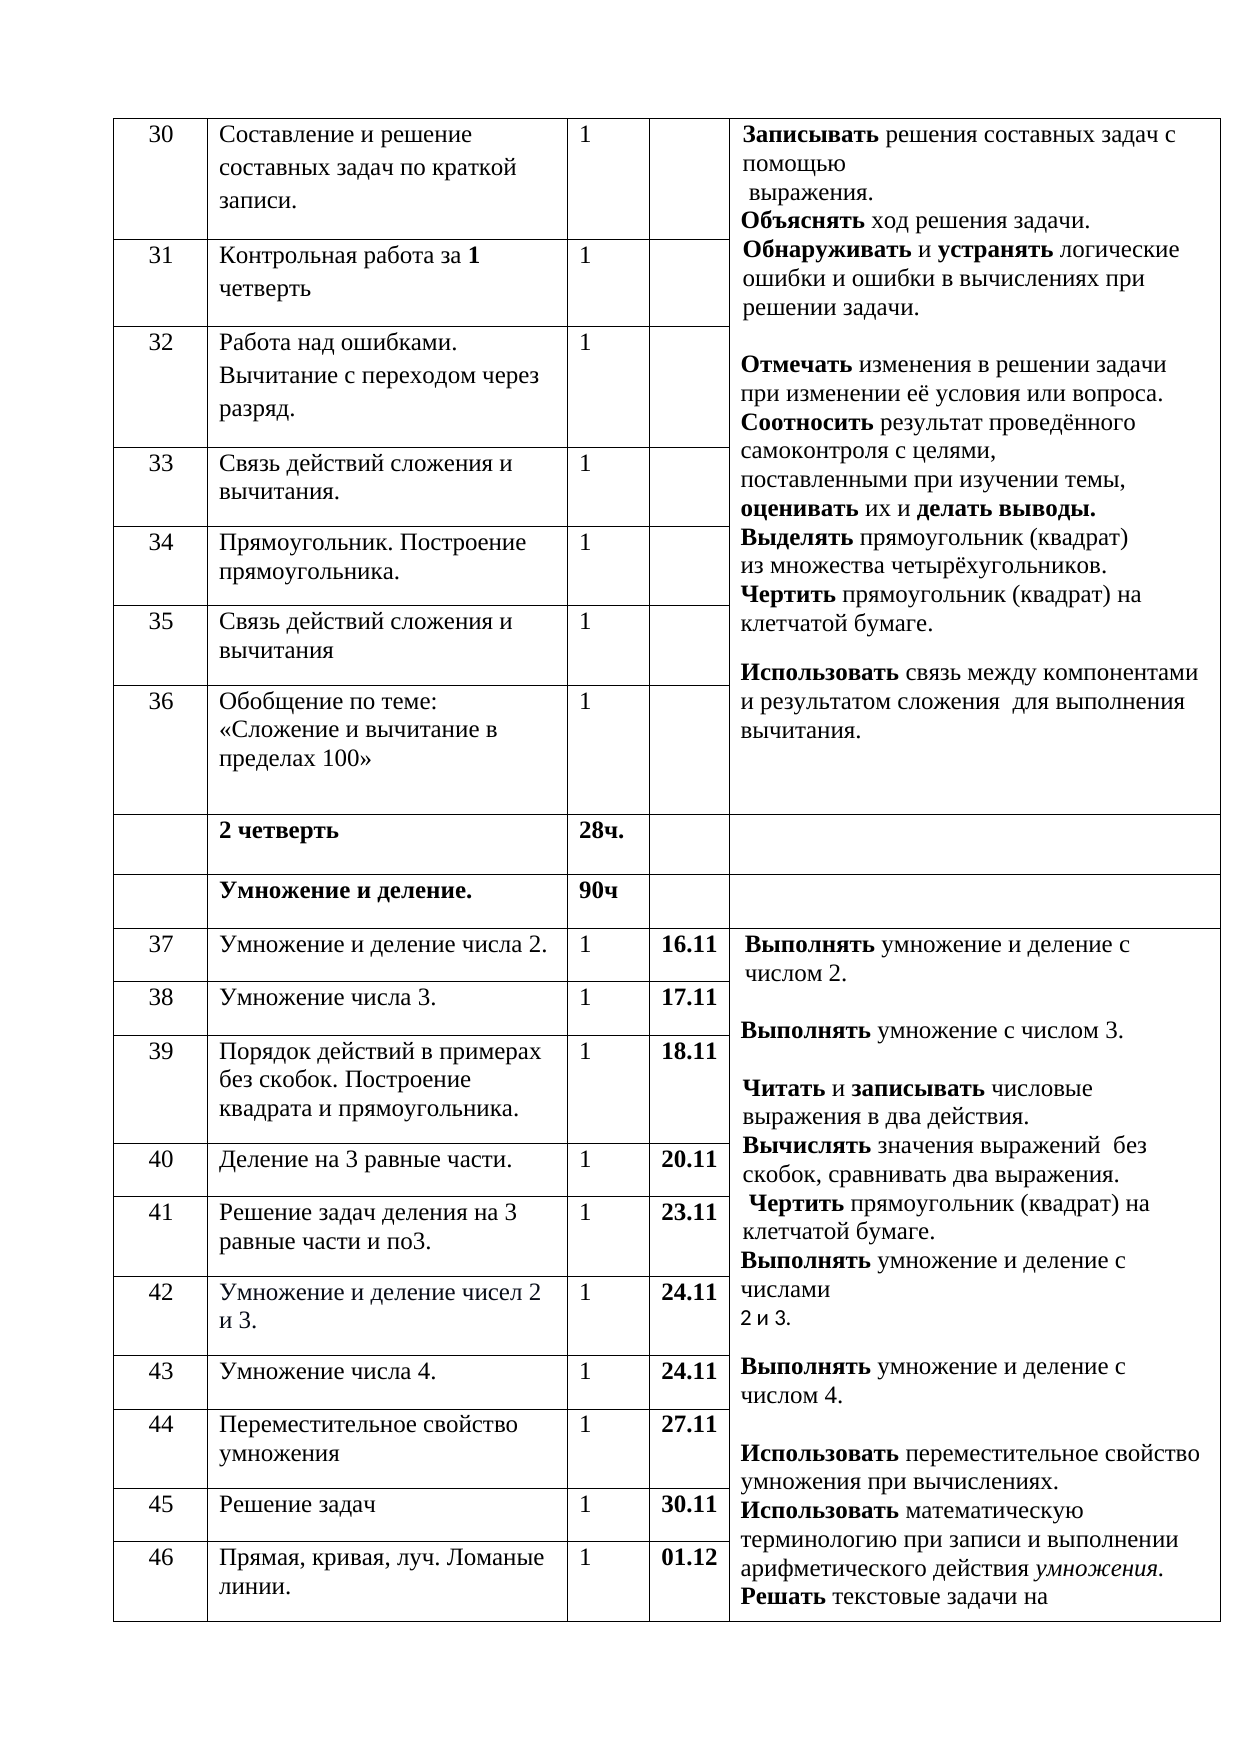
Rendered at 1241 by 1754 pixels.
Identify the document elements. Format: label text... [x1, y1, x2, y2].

table_cell 1 [568, 1489, 649, 1541]
table_cell [730, 815, 1220, 874]
table_cell 1 [568, 1410, 649, 1488]
table_cell 28ч. [568, 815, 649, 874]
table_cell 46 [114, 1542, 207, 1621]
table_cell 45 [114, 1489, 207, 1541]
table_cell Умножение числа 4. [208, 1356, 567, 1408]
table_cell Умножение и деление числа 2. [208, 929, 567, 981]
table_cell Порядок действий в примерах без скобок. Построение квадрата и прямоугольника. [208, 1036, 567, 1143]
table_cell 30 [114, 119, 207, 239]
table_cell [650, 327, 729, 447]
table_cell 32 [114, 327, 207, 447]
table_cell Обобщение по теме: «Сложение и вычитание в пределах 100» [208, 686, 567, 814]
table_cell [730, 875, 1220, 928]
table_cell Умножение и деление. [208, 875, 567, 928]
table_cell 1 [568, 1542, 649, 1621]
table_cell [650, 527, 729, 605]
table_cell 1 [568, 527, 649, 605]
table_cell 20.11 [650, 1144, 729, 1196]
table_cell 01.12 [650, 1542, 729, 1621]
table_cell 30.11 [650, 1489, 729, 1541]
table_cell Выполнять умножение и деление с числом 2. Выполнять умножение с числом 3. Читать и записывать числовые выражения в два действия. Вычислять значения выражений без скобок, сравнивать два выражения. Чертить прямоугольник (квадрат) на клетчатой бумаге. Выполнять умножение и деление с числами 2 и 3. Выполнять умножение и деление с числом 4. Использовать переместительное свойство умножения при вычислениях. Использовать математическую терминологию при записи и выполнении арифметического действия умножения. Решать текстовые задачи на умножение и деление. Вычислять длину ломаной линии. Чертить прямую, кривую, луч, ломаные линии. Использовать связь между компонентами и результатом умножения для выполнения деления. Различать замкнутые и незамкнутые кривые, окружность, дуга. Чертить замкнутые и незамкнутые кривые, окружность, дугу. Выполнять умножение и деление с числом 5. Использовать переместительное свойство умножения при вычислениях. Решать задачи с величинами цена, количество, стоимость. Использовать связь между компонентами и результатом умножения для выполнения деления. Соотносить результат проведённого самоконтроля с целями, поставленными при изучении темы, оценивать их и делать выводы. Моделировать с использованием предметов, схематических рисунков, схематических чертежей и решать текстовые задачи на умножение и деления. Находить различные способы решения одной и той же задачи. Различать замкнутые и незамкнутые ломаные линии. Чертить замкнутые и незамкнутые ломаные линии. Выполнять умножение и деление с числом 6. Использовать переместительное свойство умножения при вычислениях. Записывать решения простых задач на увеличение и уменьшение числа в несколько раз. Объяснять ход решения задачи. Вычислять длину ломаной линии. Чертить отрезок, равный длине ломаной. Решать задачи с величинами цена, количество, стоимость. Выполнять умножение и деление с числом 7. Записывать решения составных задач с помощью выражения. Объяснять ход решения задачи. Обнаруживать и устранять логические ошибки и ошибки в вычислениях при решении задачи. Отмечать изменения в решении задачи, при изменении её условия или вопроса. Чертить многоугольники на клетчатой бумаге. Вычислять длину ломаной линии многоугольника. Использовать связь между компонентами и результатом умножения для выполнения деления. Записывать решения составных задач с помощью выражения. Объяснять ход решения задачи. Обнаруживать и устранять логические ошибки и ошибки в вычислениях при решении задачи. Чертить прямую линию, отрезок. Решать задачи с величинами цена, количество, стоимость. Записывать решения составных задач с помощью выражения. Объяснять ход решения задачи. Обнаруживать и устранять логические ошибки и ошибки в вычислениях при решении задачи. Вычислять значения выражений без скобок, сравнивать два выражения. Выполнять умножение и деление с числом 8. Использовать связь между компонентами и результатом умножения для выполнения деления. Выполнять умножение и деление с числом 9. Сравнивать выражения и записывать результат сравнения. Записывать решения составных задач. Использовать связь между компонентами и результатом умножения для выполнения деления. Умножать число на 1. Делить на единицу. Различать окружность, круг. Чертить окружность на клетчатой бумаге. Чертить прямую линию, отрезок. Умножать 0 на нуль. Делить на нуль. Применять письменные приёмы сложения и вычитания двузначных чисел. Умножать и делить на 10. Решать задачи арифметическим способом. Записывать решения с помощью выражения. Объяснять ход решения задачи. Выполнять сложение чисел, полученных при измерении. Решать задачи с мерами длины. Чертить отрезки заданной длины. Соотносить результат проведённого самоконтроля с целями, поставленными при изучении темы, оценивать их и делать выводы. Определять по часам время с точностью до минуты. Выполнять сложение и вычитание чисел, полученных при измерении. Составлять и решать задачи. Объяснять ход решения задачи. Читать и записывать числовые выражения в два действия. [730, 929, 1220, 1621]
table_cell 90ч [568, 875, 649, 928]
table_cell Деление на 3 равные части. [208, 1144, 567, 1196]
table_cell 42 [114, 1277, 207, 1355]
table_cell 36 [114, 686, 207, 814]
table_cell [650, 875, 729, 928]
table_cell 37 [114, 929, 207, 981]
table_cell 1 [568, 119, 649, 239]
table_cell 1 [568, 448, 649, 526]
table_cell Решение задач [208, 1489, 567, 1541]
table_cell 39 [114, 1036, 207, 1143]
table_cell 2 четверть [208, 815, 567, 874]
table_cell 24.11 [650, 1277, 729, 1355]
table_cell 23.11 [650, 1197, 729, 1276]
table_cell 1 [568, 327, 649, 447]
table_cell 1 [568, 1277, 649, 1355]
table_cell 1 [568, 929, 649, 981]
table_cell 1 [568, 1197, 649, 1276]
table_cell 40 [114, 1144, 207, 1196]
table_cell [114, 815, 207, 874]
table_cell 31 [114, 240, 207, 326]
table_cell Решение задач деления на 3 равные части и по3. [208, 1197, 567, 1276]
table_cell [650, 448, 729, 526]
table_cell Контрольная работа за 1 четверть [208, 240, 567, 326]
table_cell Связь действий сложения и вычитания [208, 606, 567, 685]
table_cell [114, 875, 207, 928]
table_cell 38 [114, 982, 207, 1035]
table_cell 1 [568, 1144, 649, 1196]
table_cell 16.11 [650, 929, 729, 981]
table_cell 17.11 [650, 982, 729, 1035]
table_cell Прямоугольник. Построение прямоугольника. [208, 527, 567, 605]
table_cell Прямая, кривая, луч. Ломаные линии. [208, 1542, 567, 1621]
table_cell Умножение и деление чисел 2 и 3. [208, 1277, 567, 1355]
table_cell Связь действий сложения и вычитания. [208, 448, 567, 526]
table_cell 44 [114, 1410, 207, 1488]
table_cell 1 [568, 1356, 649, 1408]
table_cell 1 [568, 240, 649, 326]
table_cell [650, 240, 729, 326]
table_cell 24.11 [650, 1356, 729, 1408]
table_cell Составление и решение составных задач по краткой записи. [208, 119, 567, 239]
table_cell 1 [568, 606, 649, 685]
table_cell 27.11 [650, 1410, 729, 1488]
table_cell 35 [114, 606, 207, 685]
table_cell [650, 119, 729, 239]
table_cell Работа над ошибками. Вычитание с переходом через разряд. [208, 327, 567, 447]
table_cell Переместительное свойство умножения [208, 1410, 567, 1488]
table_cell [650, 815, 729, 874]
table_cell 1 [568, 686, 649, 814]
table_cell [650, 606, 729, 685]
table_cell [650, 686, 729, 814]
table_cell 34 [114, 527, 207, 605]
table_cell 33 [114, 448, 207, 526]
table_cell 18.11 [650, 1036, 729, 1143]
table_cell 1 [568, 1036, 649, 1143]
table_cell 43 [114, 1356, 207, 1408]
table_cell Умножение числа 3. [208, 982, 567, 1035]
table_cell 41 [114, 1197, 207, 1276]
table_cell 1 [568, 982, 649, 1035]
